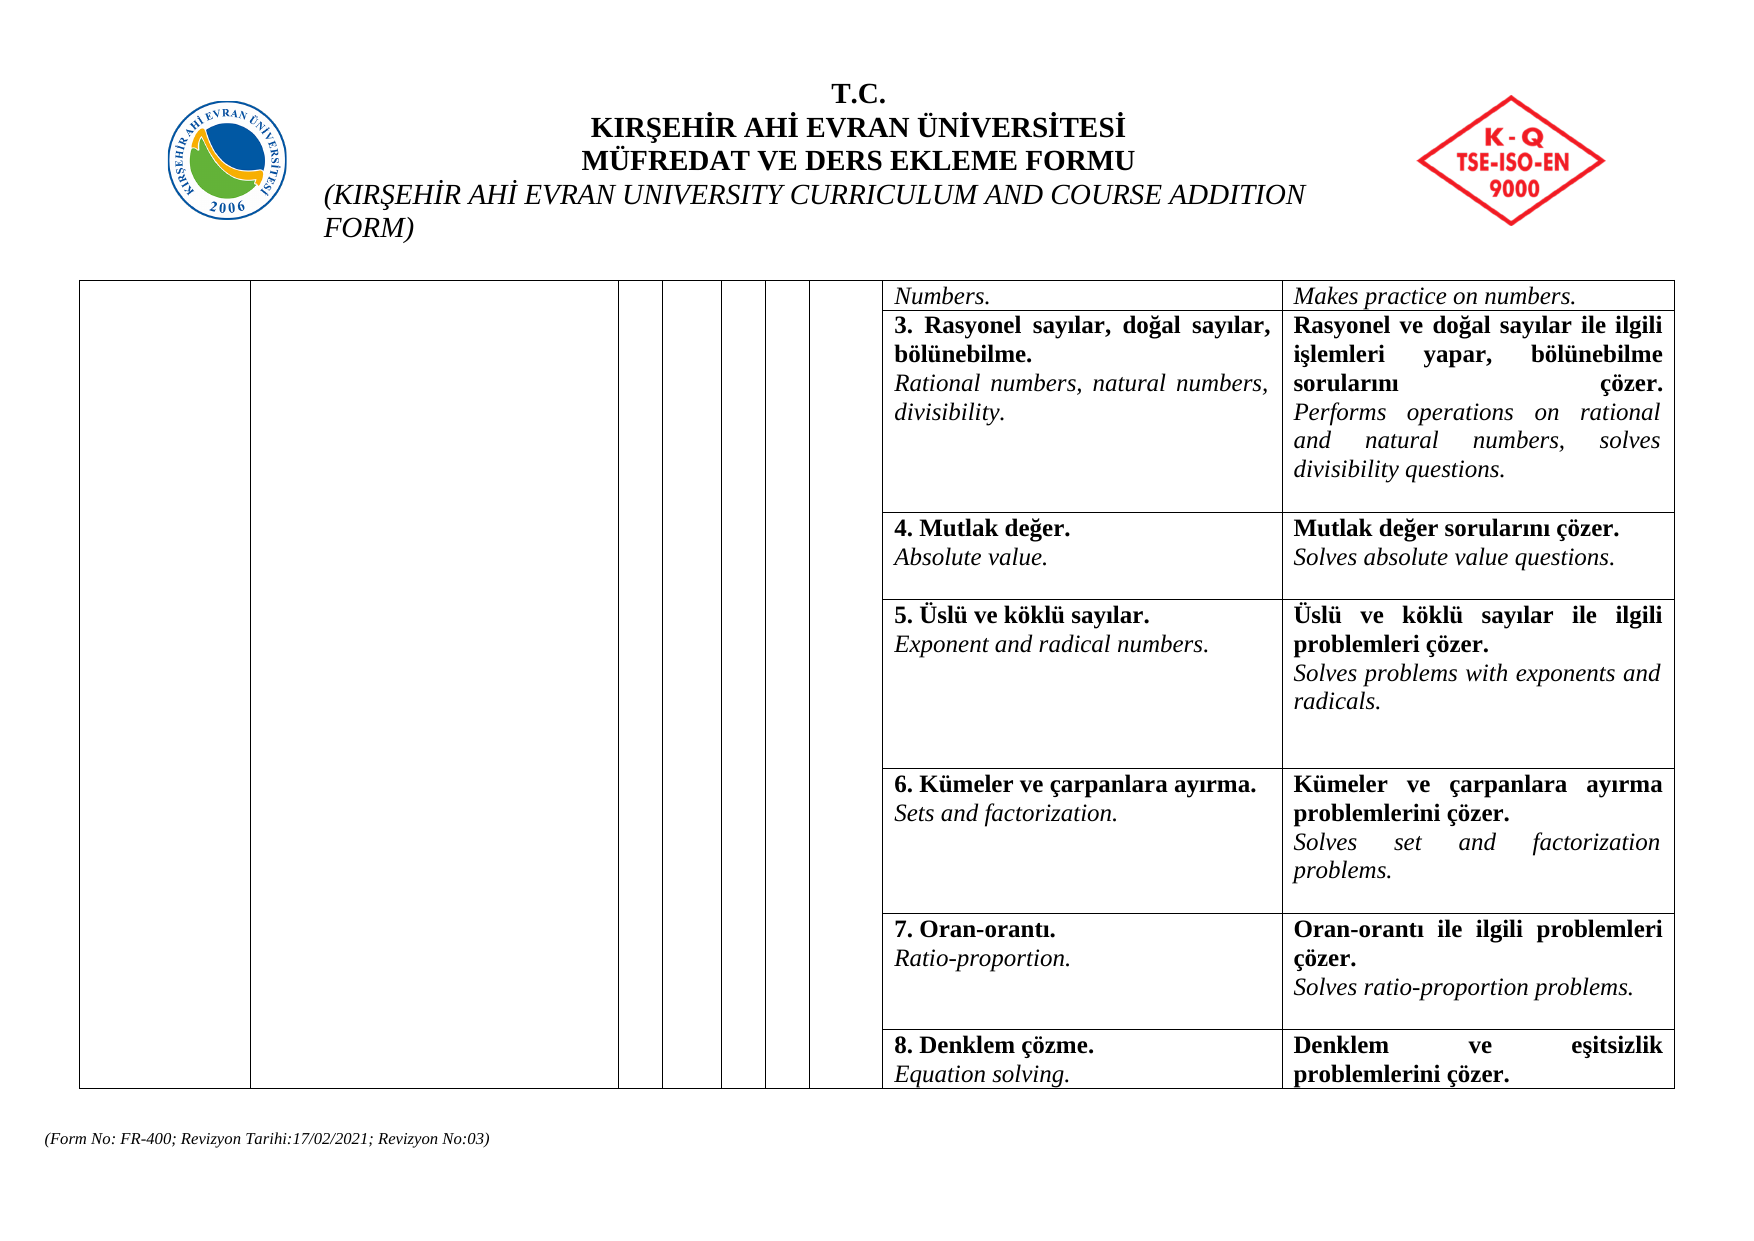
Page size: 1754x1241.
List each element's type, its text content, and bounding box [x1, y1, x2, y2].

table_cell 5. Üslü ve köklü sayılar. Exponent and radical numbers. [883, 600, 1282, 768]
table_cell 6. Kümeler ve çarpanlara ayırma. Sets and factorization. [883, 769, 1282, 913]
picture [167, 101, 287, 220]
table_cell 7. Oran-orantı. Ratio-proportion. [883, 914, 1282, 1029]
table_cell 3. Rasyonel sayılar, doğal sayılar, bölünebilme. Rational numbers, natural numbers, divisibility. [883, 311, 1282, 512]
table_cell 8. Denklem çözme. Equation solving. [883, 1030, 1282, 1088]
table_cell Rasyonel ve doğal sayılar ile ilgili işlemleri yapar, bölünebilme sorularını çözer. Performs operations on rational and natural numbers, solves divisibility questions. [1283, 311, 1674, 512]
table_cell Kümeler ve çarpanlara ayırma problemlerini çözer. Solves set and factorization problems. [1283, 769, 1674, 913]
table_cell Sayılar üzerine uygulama yapar. Makes practice on numbers. [1283, 281, 1674, 309]
picture [1416, 95, 1606, 226]
table_cell Mutlak değer sorularını çözer. Solves absolute value questions. [1283, 513, 1674, 599]
table_cell Üslü ve köklü sayılar ile ilgili problemleri çözer. Solves problems with exponents and radicals. [1283, 600, 1674, 768]
table_cell Denklem ve eşitsizlik problemlerini çözer. Solves equation and inequality problems. [1283, 1030, 1674, 1088]
table_cell 2. Sayılar. Numbers. [883, 281, 1282, 309]
table_cell 4. Mutlak değer. Absolute value. [883, 513, 1282, 599]
table_cell Oran-orantı ile ilgili problemleri çözer. Solves ratio-proportion problems. [1283, 914, 1674, 1029]
